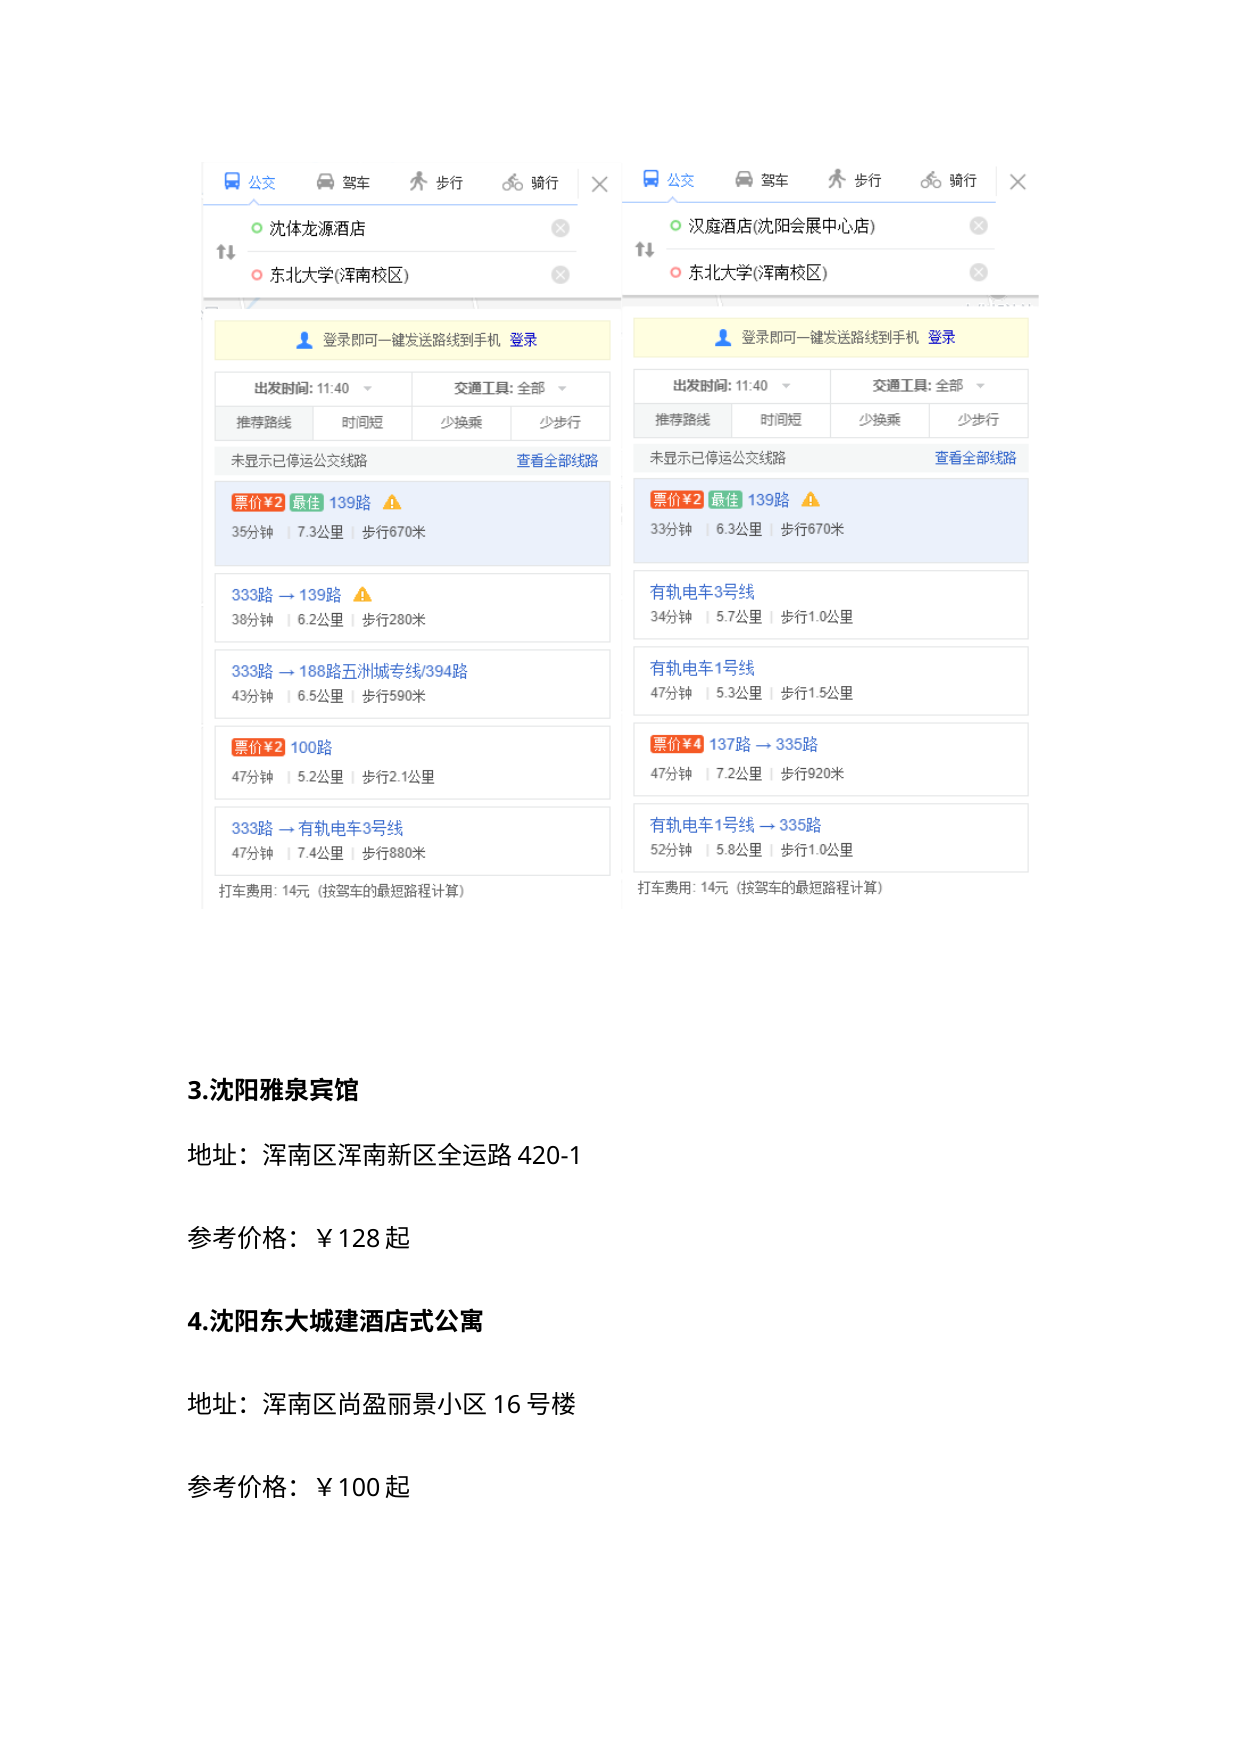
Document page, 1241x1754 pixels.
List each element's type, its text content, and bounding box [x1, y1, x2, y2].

picture [201, 162, 1039, 909]
text 参考价格：￥128起 [187, 1204, 1053, 1269]
text 参考价格：￥100起 [187, 1453, 1053, 1518]
text 4.沈阳东大城建酒店式公寓 [187, 1287, 1053, 1352]
text 地址：浑南区尚盈丽景小区16号楼 [187, 1370, 1053, 1435]
text 地址：浑南区浑南新区全运路420-1 [187, 1121, 1053, 1186]
text 3.沈阳雅泉宾馆 [187, 1056, 1053, 1121]
